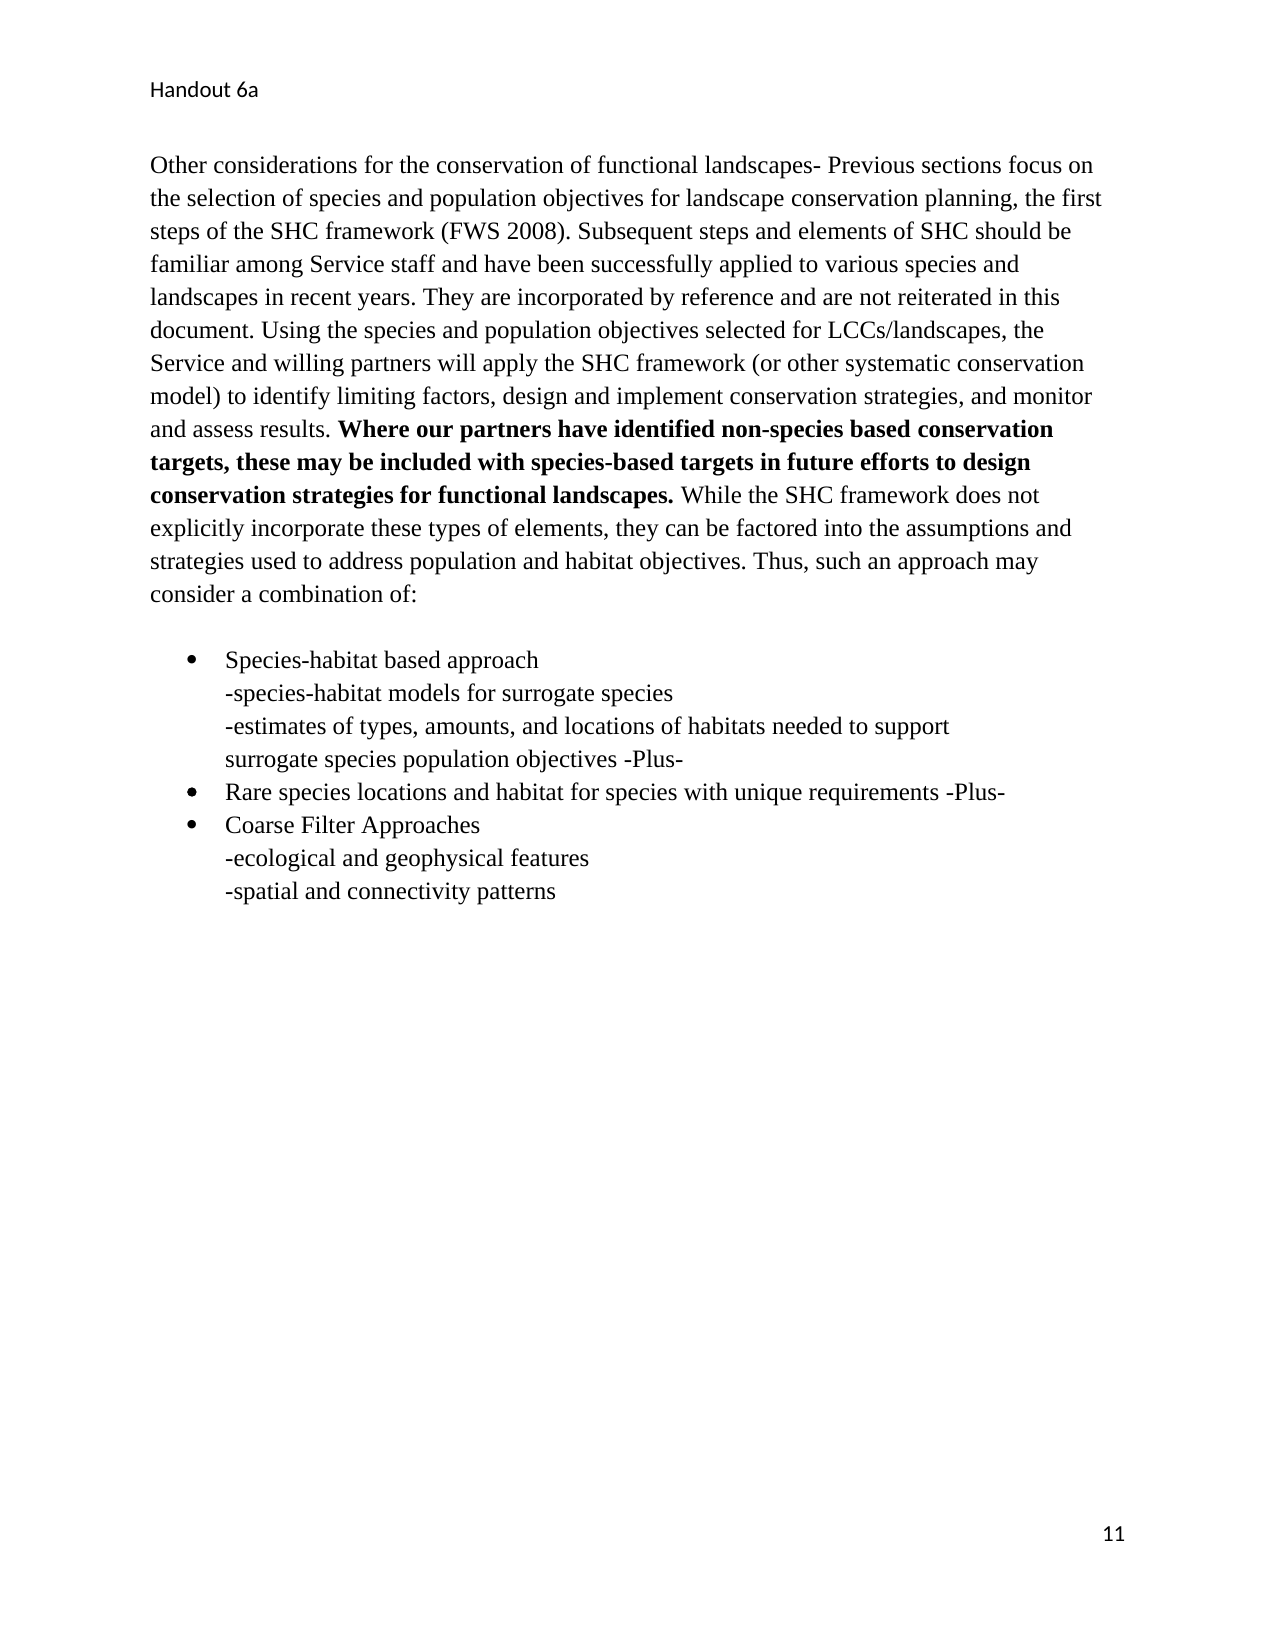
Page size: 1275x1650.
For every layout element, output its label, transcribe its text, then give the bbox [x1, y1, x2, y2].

list -species-habitat models for surrogate species [225, 678, 1125, 707]
list -spatial and connectivity patterns [225, 876, 1125, 905]
text Other considerations for the conservation of functional landscapes- Previous sections focus on the selection of species and population objectives for landscape conservation planning, the first steps of the SHC framework (FWS 2008). Subsequent steps and elements of SHC should be familiar among Service staff and have been successfully applied to various species and landscapes in recent years. They are incorporated by reference and are not reiterated in this document. Using the species and population objectives selected for LCCs/landscapes, the Service and willing partners will apply the SHC framework (or other systematic conservation model) to identify limiting factors, design and implement conservation strategies, and monitor and assess results. Where our partners have identified non-species based conservation targets, these may be included with species-based targets in future efforts to design conservation strategies for functional landscapes. While the SHC framework does not explicitly incorporate these types of elements, they can be factored into the assumptions and strategies used to address population and habitat objectives. Thus, such an approach may consider a combination of: [150, 150, 1125, 608]
list -estimates of types, amounts, and locations of habitats needed to support [225, 711, 1125, 740]
list Rare species locations and habitat for species with unique requirements -Plus- [187, 777, 1125, 806]
list surrogate species population objectives -Plus- [225, 744, 1125, 773]
list -ecological and geophysical features [225, 843, 1125, 872]
list Coarse Filter Approaches [187, 810, 1125, 839]
list Species-habitat based approach [187, 645, 1125, 674]
